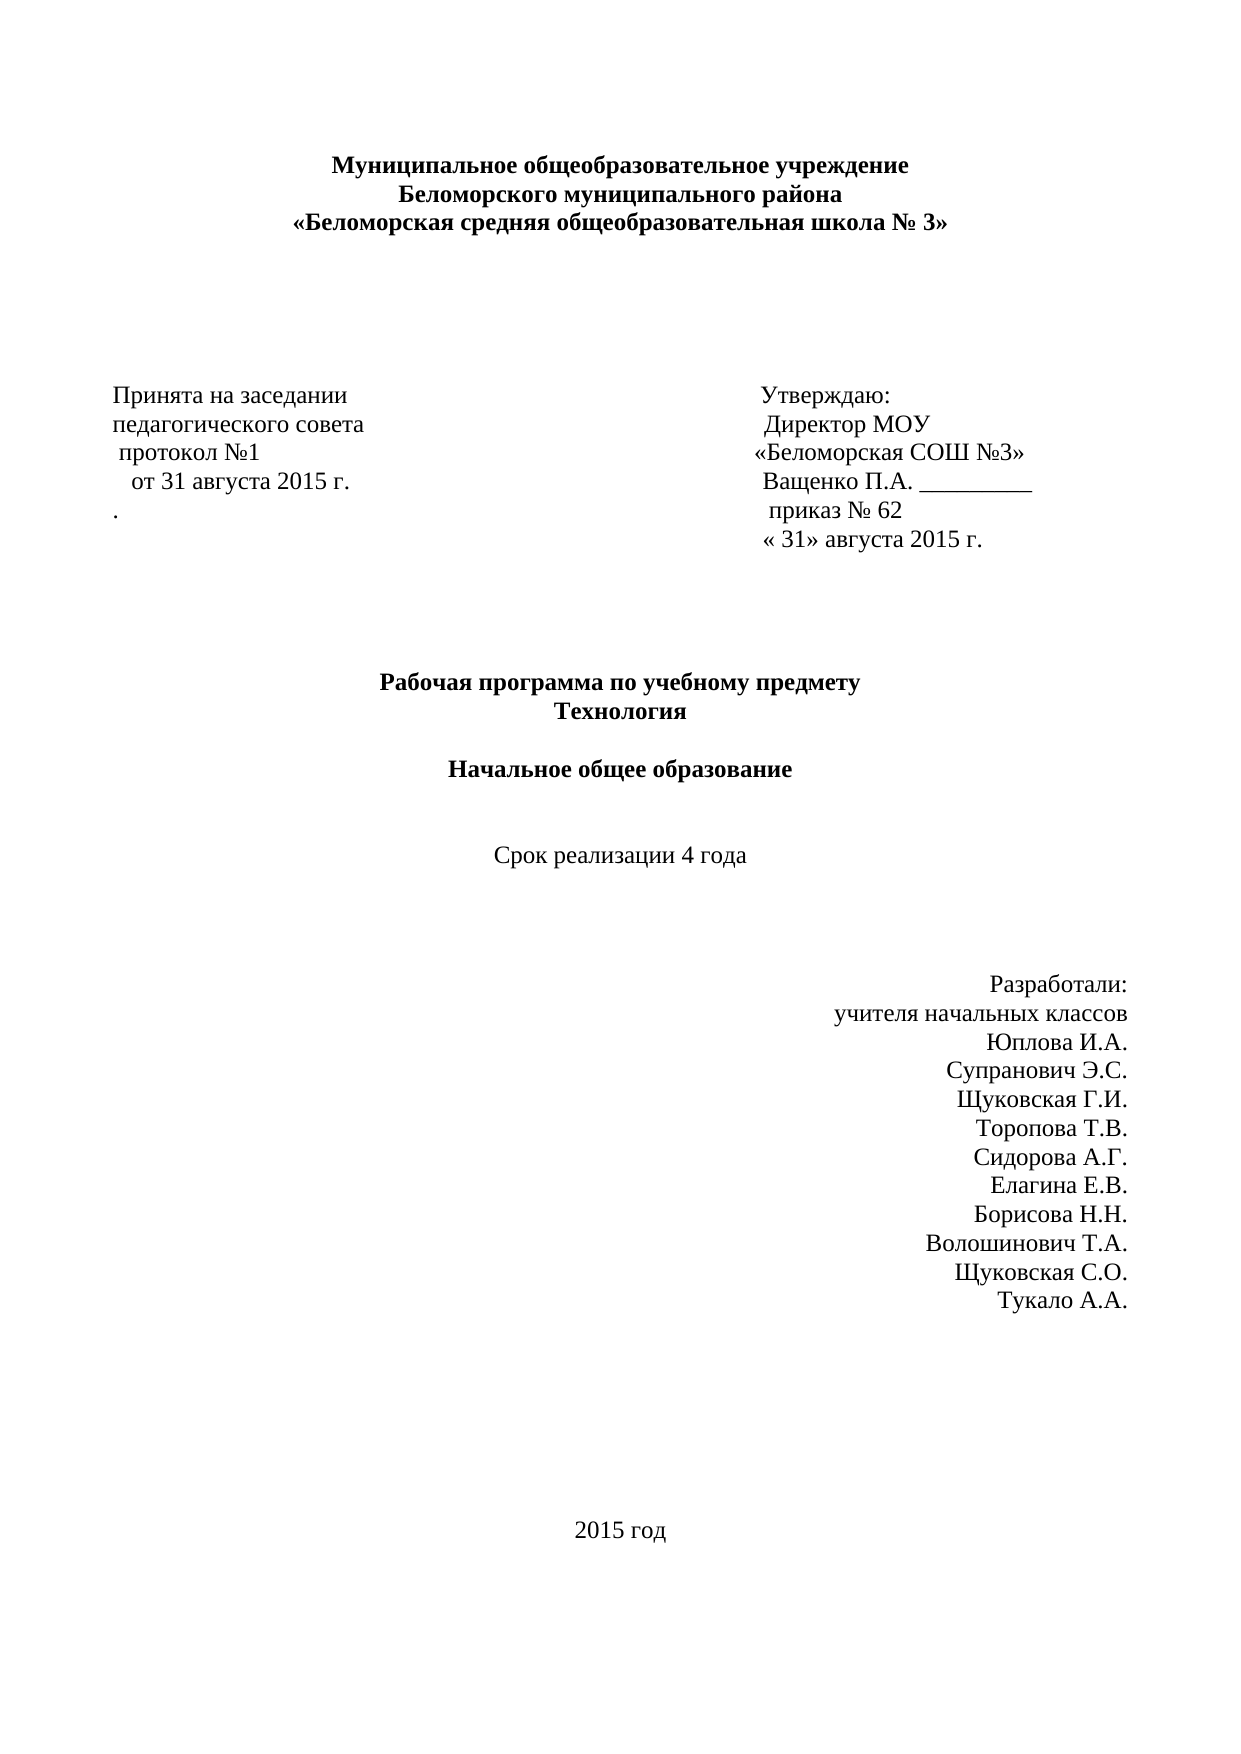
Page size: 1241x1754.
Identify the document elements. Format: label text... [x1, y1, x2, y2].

text Беломорского муниципального района [112, 179, 1128, 207]
text Супранович Э.С. [112, 1056, 1128, 1084]
text Борисова Н.Н. [112, 1199, 1128, 1228]
text Разработали: [112, 969, 1128, 998]
text 2015 год [112, 1516, 1128, 1544]
text Тукало А.А. [112, 1286, 1128, 1314]
text «Беломорская средняя общеобразовательная школа № 3» [112, 207, 1128, 236]
text Елагина Е.В. [112, 1171, 1128, 1199]
text от 31 августа 2015 г. Ващенко П.А. _________ . приказ № 62 [112, 466, 1128, 524]
text учителя начальных классов [112, 998, 1128, 1027]
text Муниципальное общеобразовательное учреждение [112, 150, 1128, 179]
text Торопова Т.В. [112, 1113, 1128, 1142]
text Сидорова А.Г. [112, 1142, 1128, 1171]
text Юплова И.А. [112, 1027, 1128, 1056]
text Волошинович Т.А. [112, 1228, 1128, 1257]
text Технология [112, 696, 1128, 725]
text Начальное общее образование [112, 754, 1128, 782]
text Принята на заседании Утверждаю: [112, 380, 1128, 409]
text « 31» августа 2015 г. [112, 524, 1128, 552]
text протокол №1 «Беломорская СОШ №3» [112, 437, 1128, 466]
text Щуковская С.О. [112, 1257, 1128, 1286]
text Щуковская Г.И. [112, 1084, 1128, 1113]
text педагогического совета Директор МОУ [112, 409, 1128, 437]
text Срок реализации 4 года [112, 840, 1128, 869]
text Рабочая программа по учебному предмету [112, 667, 1128, 696]
